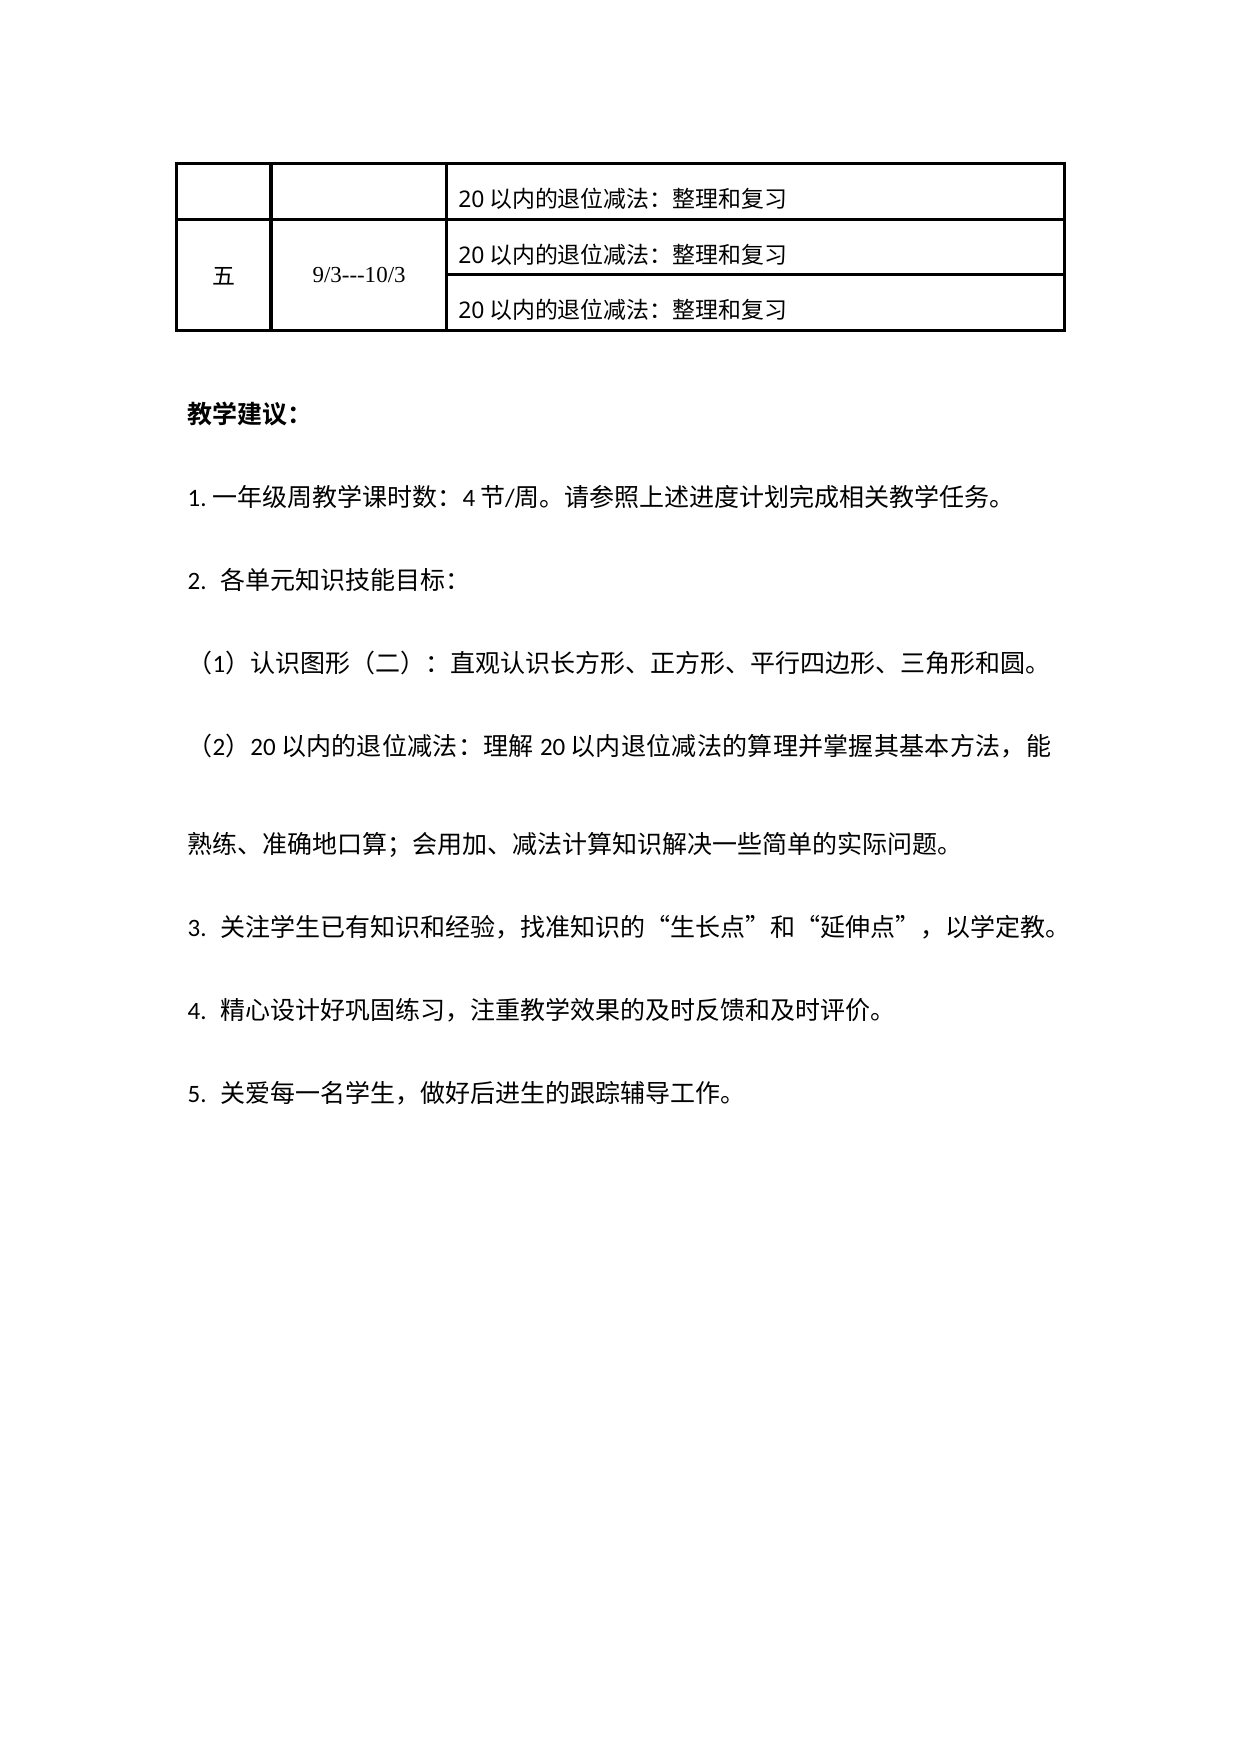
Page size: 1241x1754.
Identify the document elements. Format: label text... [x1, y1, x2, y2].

list 关爱每一名学生，做好后进生的跟踪辅导工作。 [187, 1059, 1053, 1124]
list 一年级周教学课时数：4节/周。请参照上述进度计划完成相关教学任务。 [187, 463, 1053, 528]
table_cell 9/3---10/3 [273, 221, 445, 329]
list 关注学生已有知识和经验，找准知识的“生长点”和“延伸点”，以学定教。 [187, 893, 1053, 958]
list 各单元知识技能目标： [187, 546, 1053, 611]
table_cell 五 [178, 221, 269, 329]
list 认识图形（二）：直观认识长方形、正方形、平行四边形、三角形和圆。 [187, 629, 1053, 694]
list 精心设计好巩固练习，注重教学效果的及时反馈和及时评价。 [187, 976, 1053, 1041]
table_cell 20以内的退位减法：整理和复习 [448, 221, 1063, 273]
table_cell 20以内的退位减法：整理和复习 [448, 276, 1063, 329]
table_cell 20以内的退位减法：整理和复习 [448, 165, 1063, 218]
list 20以内的退位减法：理解20以内退位减法的算理并掌握其基本方法，能熟练、准确地口算；会用加、减法计算知识解决一些简单的实际问题。 [187, 712, 1053, 875]
text 教学建议： [187, 380, 1053, 445]
